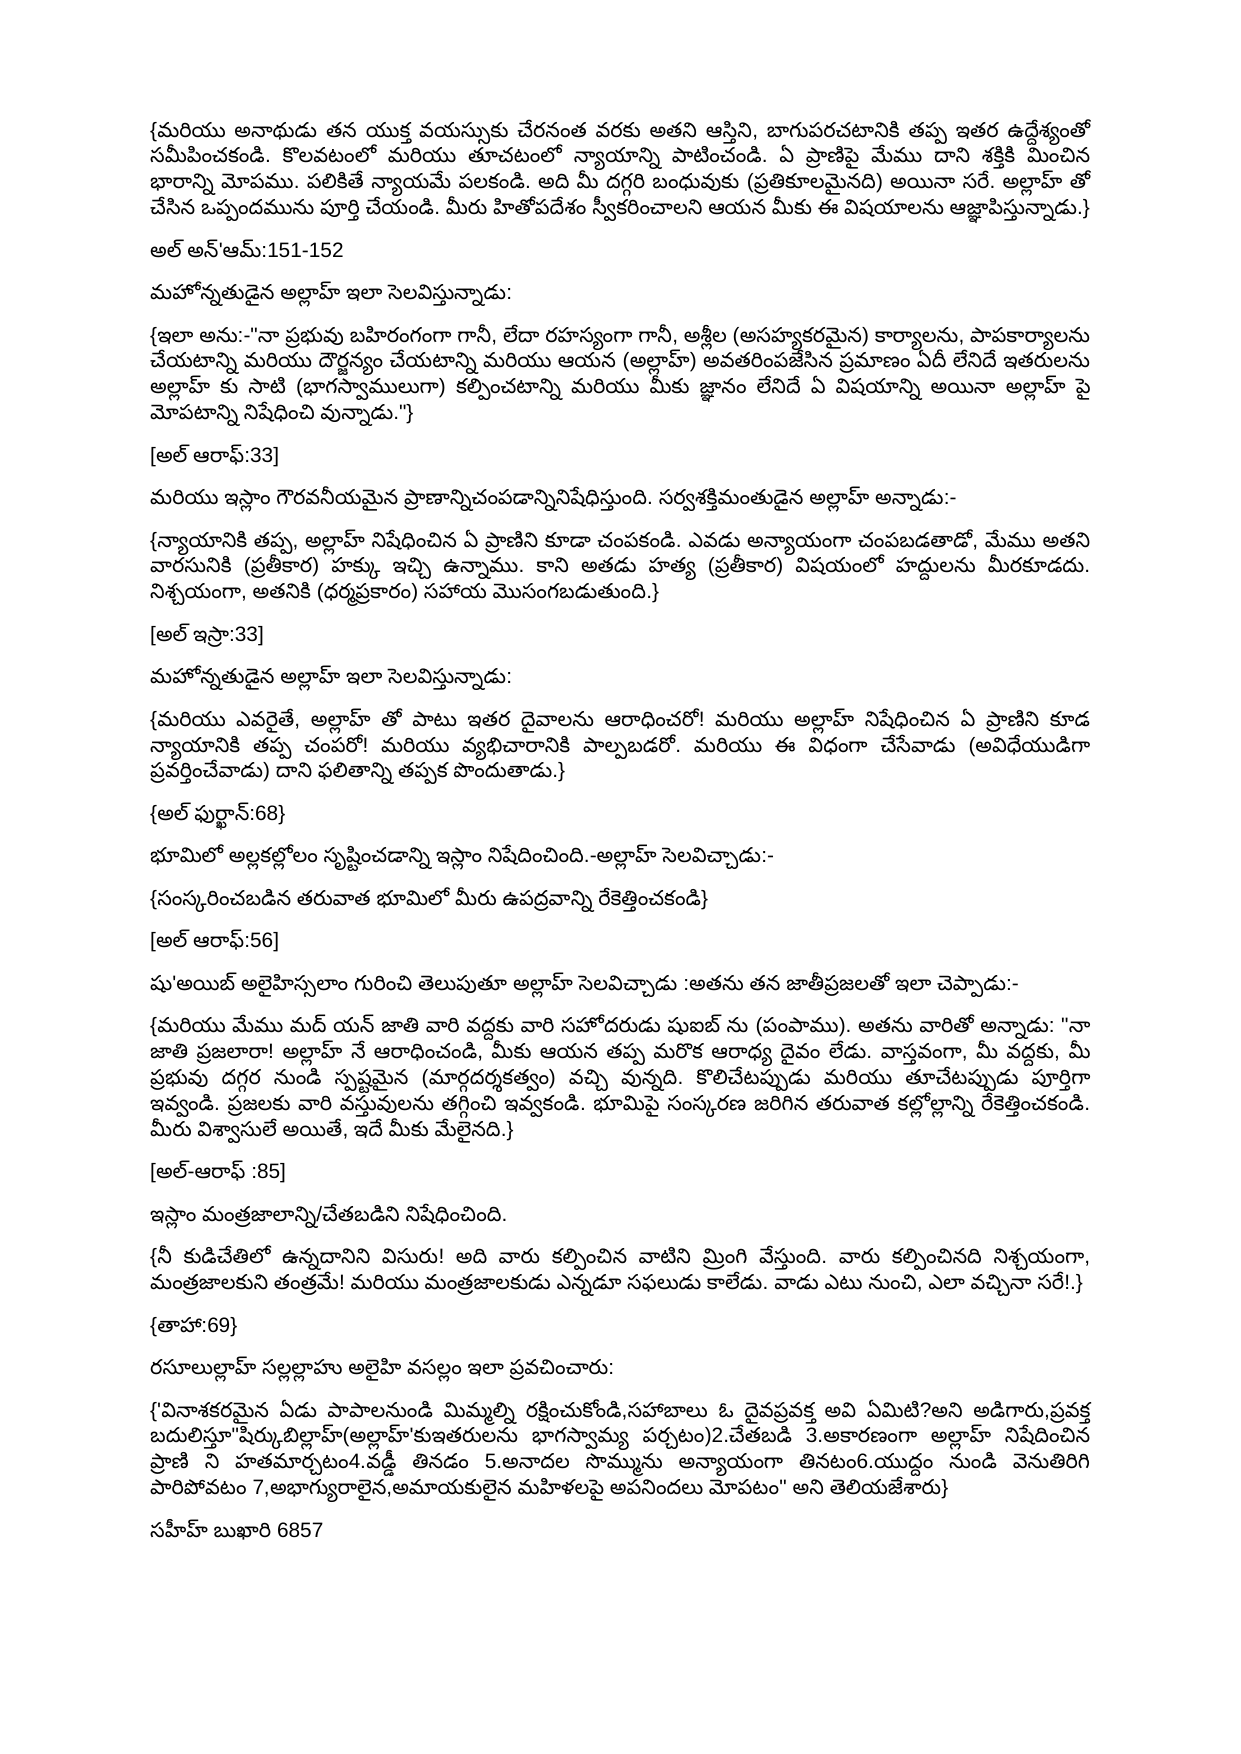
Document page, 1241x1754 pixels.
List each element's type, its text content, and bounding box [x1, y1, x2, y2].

text {మరియు అనాథుడు తన యుక్త వయస్సుకు చేరనంత వరకు అతని ఆస్తిని, బాగుపరచటానికి తప్ప ఇతర ఉద్దేశ్యంతో సమీపించకండి. కొలవటంలో మరియు తూచటంలో న్యాయాన్ని పాటించండి. ఏ ప్రాణిపై మేము దాని శక్తికి మించిన భారాన్ని మోపము. పలికితే న్యాయమే పలకండి. అది మీ దగ్గరి బంధువుకు (ప్రతికూలమైనది) అయినా సరే. అల్లాహ్ తో చేసిన ఒప్పందమును పూర్తి చేయండి. మీరు హితోపదేశం స్వీకరించాలని ఆయన మీకు ఈ విషయాలను ఆజ్ఞాపిస్తున్నాడు.} [150, 117, 1090, 219]
text మహోన్నతుడైన అల్లాహ్ ఇలా సెలవిస్తున్నాడు: [150, 280, 1090, 304]
text సహీహ్ బుఖారి 6857 [150, 1517, 1090, 1541]
text [అల్ ఇస్రా:33] [150, 622, 1090, 646]
text [అల్ ఆరాఫ్:33] [150, 442, 1090, 466]
text షు'అయిబ్ అలైహిస్సలాం గురించి తెలుపుతూ అల్లాహ్ సెలవిచ్చాడు :అతను తన జాతీప్రజలతో ఇలా చెప్పాడు:- [150, 971, 1090, 995]
text భూమిలో అల్లకల్లోలం సృష్టించడాన్ని ఇస్లాం నిషేదించింది.-అల్లాహ్ సెలవిచ్చాడు:- [150, 843, 1090, 867]
text {మరియు ఎవరైతే, అల్లాహ్ తో పాటు ఇతర దైవాలను ఆరాధించరో! మరియు అల్లాహ్ నిషేధించిన ఏ ప్రాణిని కూడ న్యాయానికి తప్ప చంపరో! మరియు వ్యభిచారానికి పాల్పబడరో. మరియు ఈ విధంగా చేసేవాడు (అవిధేయుడిగా ప్రవర్తించేవాడు) దాని ఫలితాన్ని తప్పక పొందుతాడు.} [150, 707, 1090, 782]
text {ఇలా అను:-"నా ప్రభువు బహిరంగంగా గానీ, లేదా రహస్యంగా గానీ, అశ్లీల (అసహ్యకరమైన) కార్యాలను, పాపకార్యాలను చేయటాన్ని మరియు దౌర్జన్యం చేయటాన్ని మరియు ఆయన (అల్లాహ్) అవతరింపజేసిన ప్రమాణం ఏదీ లేనిదే ఇతరులను అల్లాహ్ కు సాటి (భాగస్వాములుగా) కల్పించటాన్ని మరియు మీకు జ్ఞానం లేనిదే ఏ విషయాన్ని అయినా అల్లాహ్ పై మోపటాన్ని నిషేధించి వున్నాడు."} [150, 322, 1090, 424]
text {తాహా:69} [150, 1312, 1090, 1336]
text {మరియు మేము మద్ యన్ జాతి వారి వద్దకు వారి సహోదరుడు షుఐబ్ ను (పంపాము). అతను వారితో అన్నాడు: "నా జాతి ప్రజలారా! అల్లాహ్ నే ఆరాధించండి, మీకు ఆయన తప్ప మరొక ఆరాధ్య దైవం లేడు. వాస్తవంగా, మీ వద్దకు, మీ ప్రభువు దగ్గర నుండి స్పష్టమైన (మార్గదర్శకత్వం) వచ్చి వున్నది. కొలిచేటప్పుడు మరియు తూచేటప్పుడు పూర్తిగా ఇవ్వండి. ప్రజలకు వారి వస్తువులను తగ్గించి ఇవ్వకండి. భూమిపై సంస్కరణ జరిగిన తరువాత కల్లోల్లాన్ని రేకెత్తించకండి. మీరు విశ్వాసులే అయితే, ఇదే మీకు మేలైనది.} [150, 1013, 1090, 1141]
text {అల్ ఫుర్ఖాన్:68} [150, 801, 1090, 825]
text [అల్-ఆరాఫ్ :85] [150, 1159, 1090, 1183]
text [అల్ ఆరాఫ్:56] [150, 928, 1090, 952]
text మహోన్నతుడైన అల్లాహ్ ఇలా సెలవిస్తున్నాడు: [150, 664, 1090, 688]
text అల్ అన్'ఆమ్:151-152 [150, 237, 1090, 261]
text {నీ కుడిచేతిలో ఉన్నదానిని విసురు! అది వారు కల్పించిన వాటిని మ్రింగి వేస్తుంది. వారు కల్పించినది నిశ్చయంగా, మంత్రజాలకుని తంత్రమే! మరియు మంత్రజాలకుడు ఎన్నడూ సఫలుడు కాలేడు. వాడు ఎటు నుంచి, ఎలా వచ్చినా సరే!.} [150, 1244, 1090, 1294]
text {'వినాశకరమైన ఏడు పాపాలనుండి మిమ్మల్ని రక్షించుకోండి,సహాబాలు ఓ దైవప్రవక్త అవి ఏమిటి?అని అడిగారు,ప్రవక్త బదులిస్తూ"షిర్కుబిల్లాహ్(అల్లాహ్'కుఇతరులను భాగస్వామ్య పర్చటం)2.చేతబడి 3.అకారణంగా అల్లాహ్ నిషేదించిన ప్రాణి ని హతమార్చటం4.వడ్డీ తినడం 5.అనాదల సొమ్మును అన్యాయంగా తినటం6.యుద్దం నుండి వెనుతిరిగి పారిపోవటం 7,అభాగ్యురాలైన,అమాయకులైన మహిళలపై అపనిందలు మోపటం" అని తెలియజేశారు} [150, 1397, 1090, 1499]
text మరియు ఇస్లాం గౌరవనీయమైన ప్రాణాన్నిచంపడాన్నినిషేధిస్తుంది. సర్వశక్తిమంతుడైన అల్లాహ్ అన్నాడు:- [150, 485, 1090, 509]
text {న్యాయానికి తప్ప, అల్లాహ్ నిషేధించిన ఏ ప్రాణిని కూడా చంపకండి. ఎవడు అన్యాయంగా చంపబడతాడో, మేము అతని వారసునికి (ప్రతీకార) హక్కు ఇచ్చి ఉన్నాము. కాని అతడు హత్య (ప్రతీకార) విషయంలో హద్దులను మీరకూడదు. నిశ్చయంగా, అతనికి (ధర్మప్రకారం) సహాయ మొసంగబడుతుంది.} [150, 527, 1090, 603]
text {సంస్కరించబడిన తరువాత భూమిలో మీరు ఉపద్రవాన్ని రేకెత్తించకండి} [150, 886, 1090, 910]
text ఇస్లాం మంత్రజాలాన్ని/చేతబడిని నిషేధించింది. [150, 1202, 1090, 1226]
text రసూలుల్లాహ్ సల్లల్లాహు అలైహి వసల్లం ఇలా ప్రవచించారు: [150, 1355, 1090, 1379]
